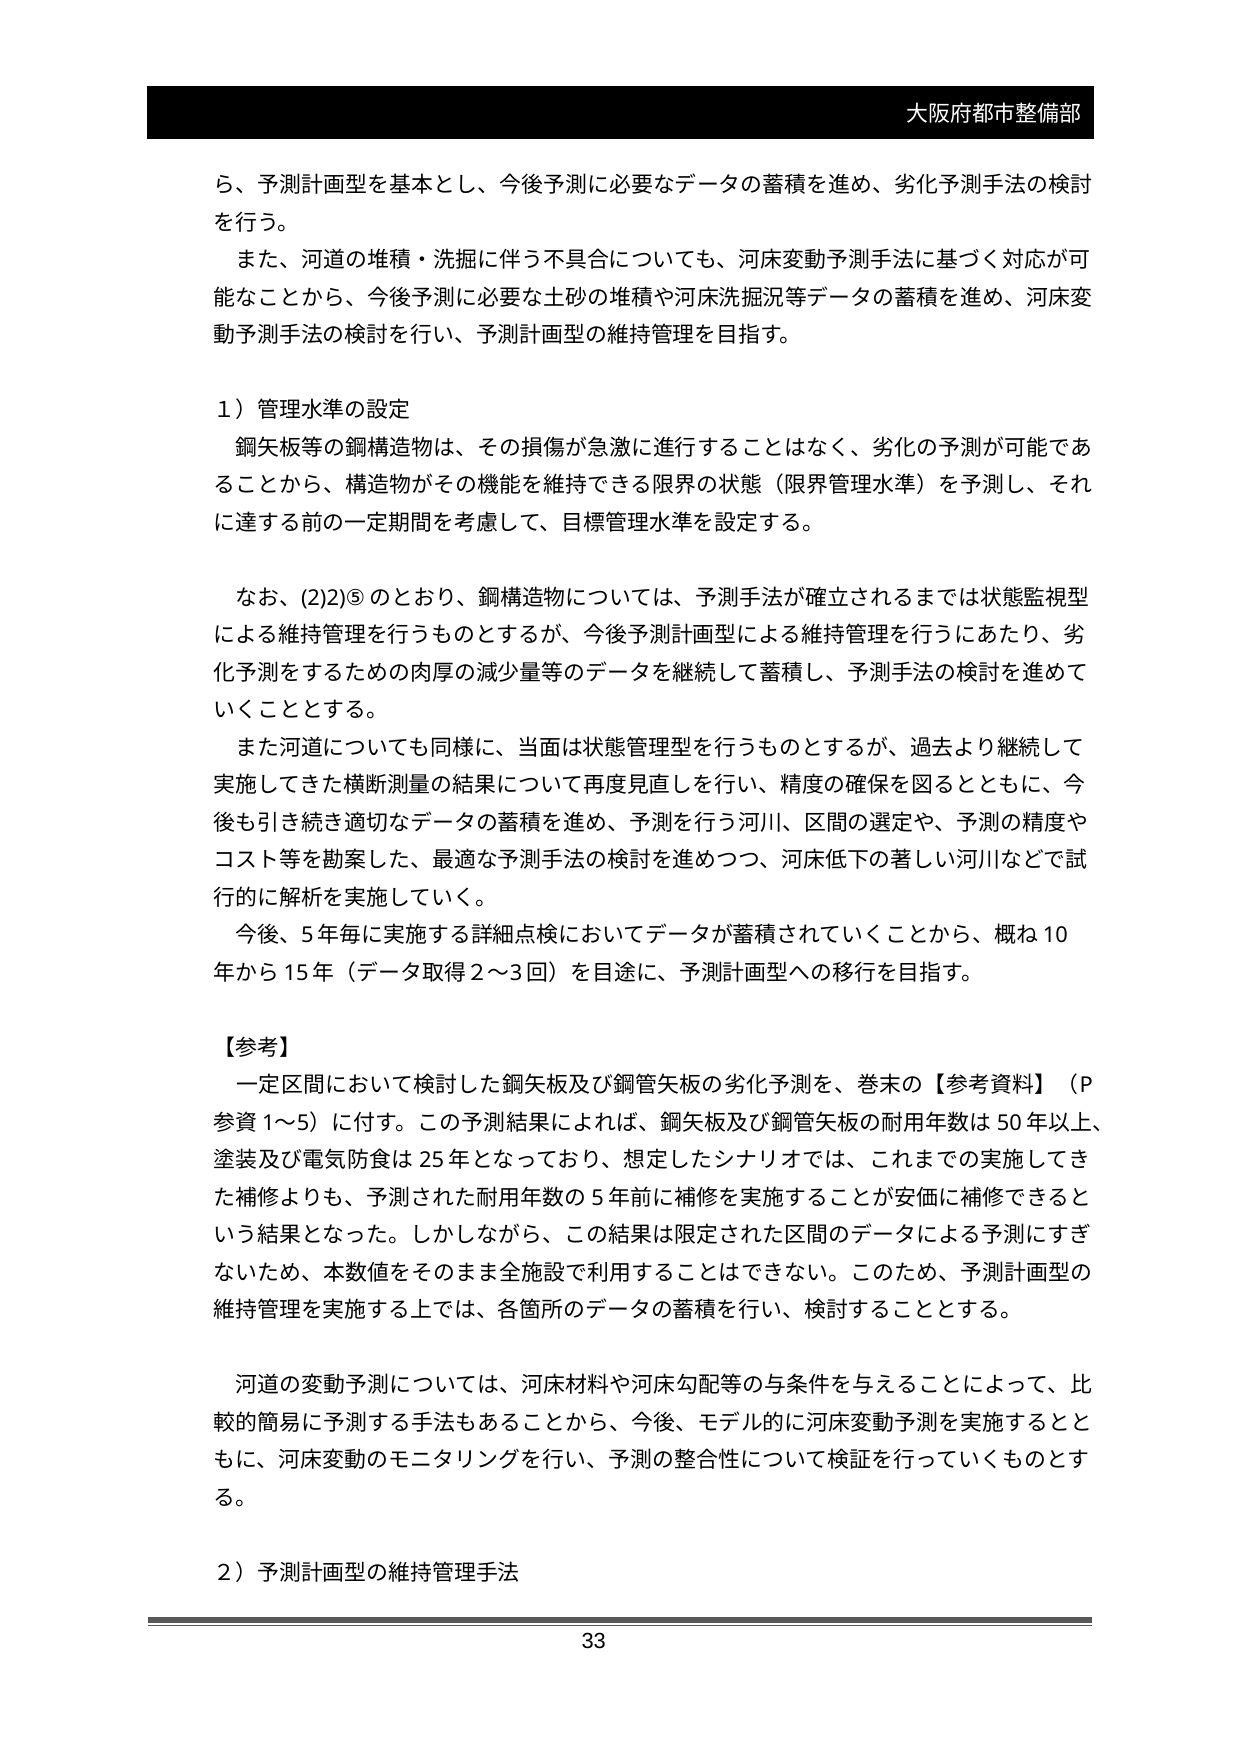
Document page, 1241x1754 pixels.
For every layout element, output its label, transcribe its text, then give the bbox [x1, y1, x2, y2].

text また、河道の堆積・洗掘に伴う不具合についても、河床変動予測手法に基づく対応が可能なことから、今後予測に必要な土砂の堆積や河床洗掘況等データの蓄積を進め、河床変動予測手法の検討を行い、予測計画型の維持管理を目指す。 [213, 239, 1092, 352]
text １）管理水準の設定 [148, 389, 1092, 427]
text 鋼矢板等の鋼構造物は、その損傷が急激に進行することはなく、劣化の予測が可能であることから、構造物がその機能を維持できる限界の状態（限界管理水準）を予測し、それに達する前の一定期間を考慮して、目標管理水準を設定する。 [213, 427, 1092, 539]
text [213, 164, 1092, 239]
text なお、(2)2)⑤のとおり、鋼構造物については、予測手法が確立されるまでは状態監視型による維持管理を行うものとするが、今後予測計画型による維持管理を行うにあたり、劣化予測をするための肉厚の減少量等のデータを継続して蓄積し、予測手法の検討を進めていくこととする。 [126, 577, 1092, 727]
text また河道についても同様に、当面は状態管理型を行うものとするが、過去より継続して実施してきた横断測量の結果について再度見直しを行い、精度の確保を図るとともに、今後も引き続き適切なデータの蓄積を進め、予測を行う河川、区間の選定や、予測の精度やコスト等を勘案した、最適な予測手法の検討を進めつつ、河床低下の著しい河川などで試行的に解析を実施していく。 [213, 727, 1092, 914]
text 【参考】 [213, 1027, 1092, 1064]
text 一定区間において検討した鋼矢板及び鋼管矢板の劣化予測を、巻末の【参考資料】（P参資1～5）に付す。この予測結果によれば、鋼矢板及び鋼管矢板の耐用年数は50年以上、塗装及び電気防食は25年となっており、想定したシナリオでは、これまでの実施してきた補修よりも、予測された耐用年数の5年前に補修を実施することが安価に補修できるという結果となった。しかしながら、この結果は限定された区間のデータによる予測にすぎないため、本数値をそのまま全施設で利用することはできない。このため、予測計画型の維持管理を実施する上では、各箇所のデータの蓄積を行い、検討することとする。 [148, 1064, 1092, 1327]
text ２）予測計画型の維持管理手法 [148, 1552, 1092, 1589]
text 今後、5年毎に実施する詳細点検においてデータが蓄積されていくことから、概ね10年から15年（データ取得２～3回）を目途に、予測計画型への移行を目指す。 [126, 914, 1092, 989]
text 河道の変動予測については、河床材料や河床勾配等の与条件を与えることによって、比較的簡易に予測する手法もあることから、今後、モデル的に河床変動予測を実施するとともに、河床変動のモニタリングを行い、予測の整合性について検証を行っていくものとする。 [213, 1364, 1092, 1514]
